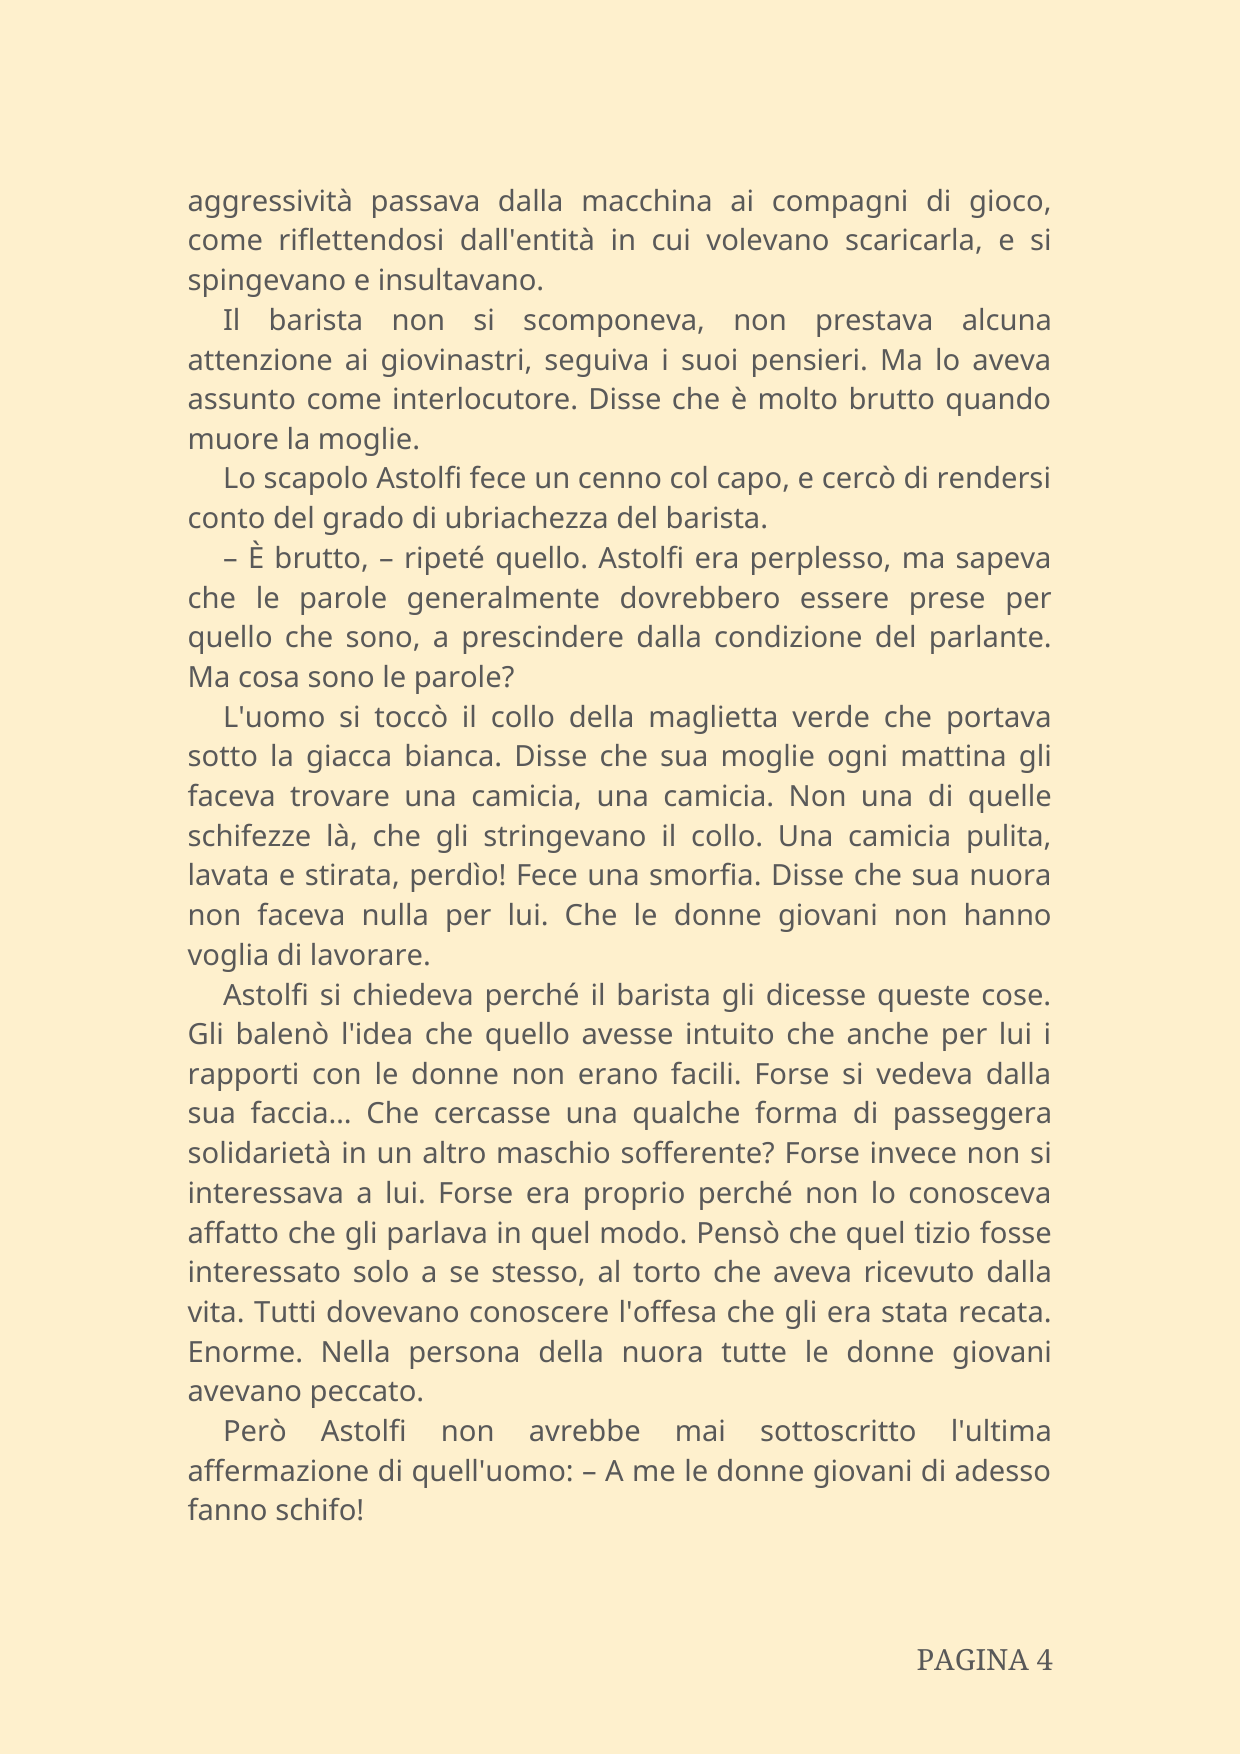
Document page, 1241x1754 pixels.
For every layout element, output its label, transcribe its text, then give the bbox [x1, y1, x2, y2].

text Il barista non si scomponeva, non prestava alcuna attenzione ai giovinastri, seguiva i suoi pensieri. Ma lo aveva assunto come interlocutore. Disse che è molto brutto quando muore la moglie. [187, 299, 1053, 458]
text Però Astolfi non avrebbe mai sottoscritto l'ultima affermazione di quell'uomo: – A me le donne giovani di adesso fanno schifo! [187, 1410, 1053, 1529]
text L'uomo si toccò il collo della maglietta verde che portava sotto la giacca bianca. Disse che sua moglie ogni mattina gli faceva trovare una camicia, una camicia. Non una di quelle schifezze là, che gli stringevano il collo. Una camicia pulita, lavata e stirata, perdìo! Fece una smorfia. Disse che sua nuora non faceva nulla per lui. Che le donne giovani non hanno voglia di lavorare. [187, 696, 1053, 974]
text Lo scapolo Astolfi fece un cenno col capo, e cercò di rendersi conto del grado di ubriachezza del barista. [187, 458, 1053, 537]
text – È brutto, – ripeté quello. Astolfi era perplesso, ma sapeva che le parole generalmente dovrebbero essere prese per quello che sono, a prescindere dalla condizione del parlante. Ma cosa sono le parole? [187, 537, 1053, 696]
text Astolfi si chiedeva perché il barista gli dicesse queste cose. Gli balenò l'idea che quello avesse intuito che anche per lui i rapporti con le donne non erano facili. Forse si vedeva dalla sua faccia… Che cercasse una qualche forma di passeggera solidarietà in un altro maschio sofferente? Forse invece non si interessava a lui. Forse era proprio perché non lo conosceva affatto che gli parlava in quel modo. Pensò che quel tizio fosse interessato solo a se stesso, al torto che aveva ricevuto dalla vita. Tutti dovevano conoscere l'offesa che gli era stata recata. Enorme. Nella persona della nuora tutte le donne giovani avevano peccato. [187, 974, 1053, 1410]
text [187, 180, 1053, 299]
